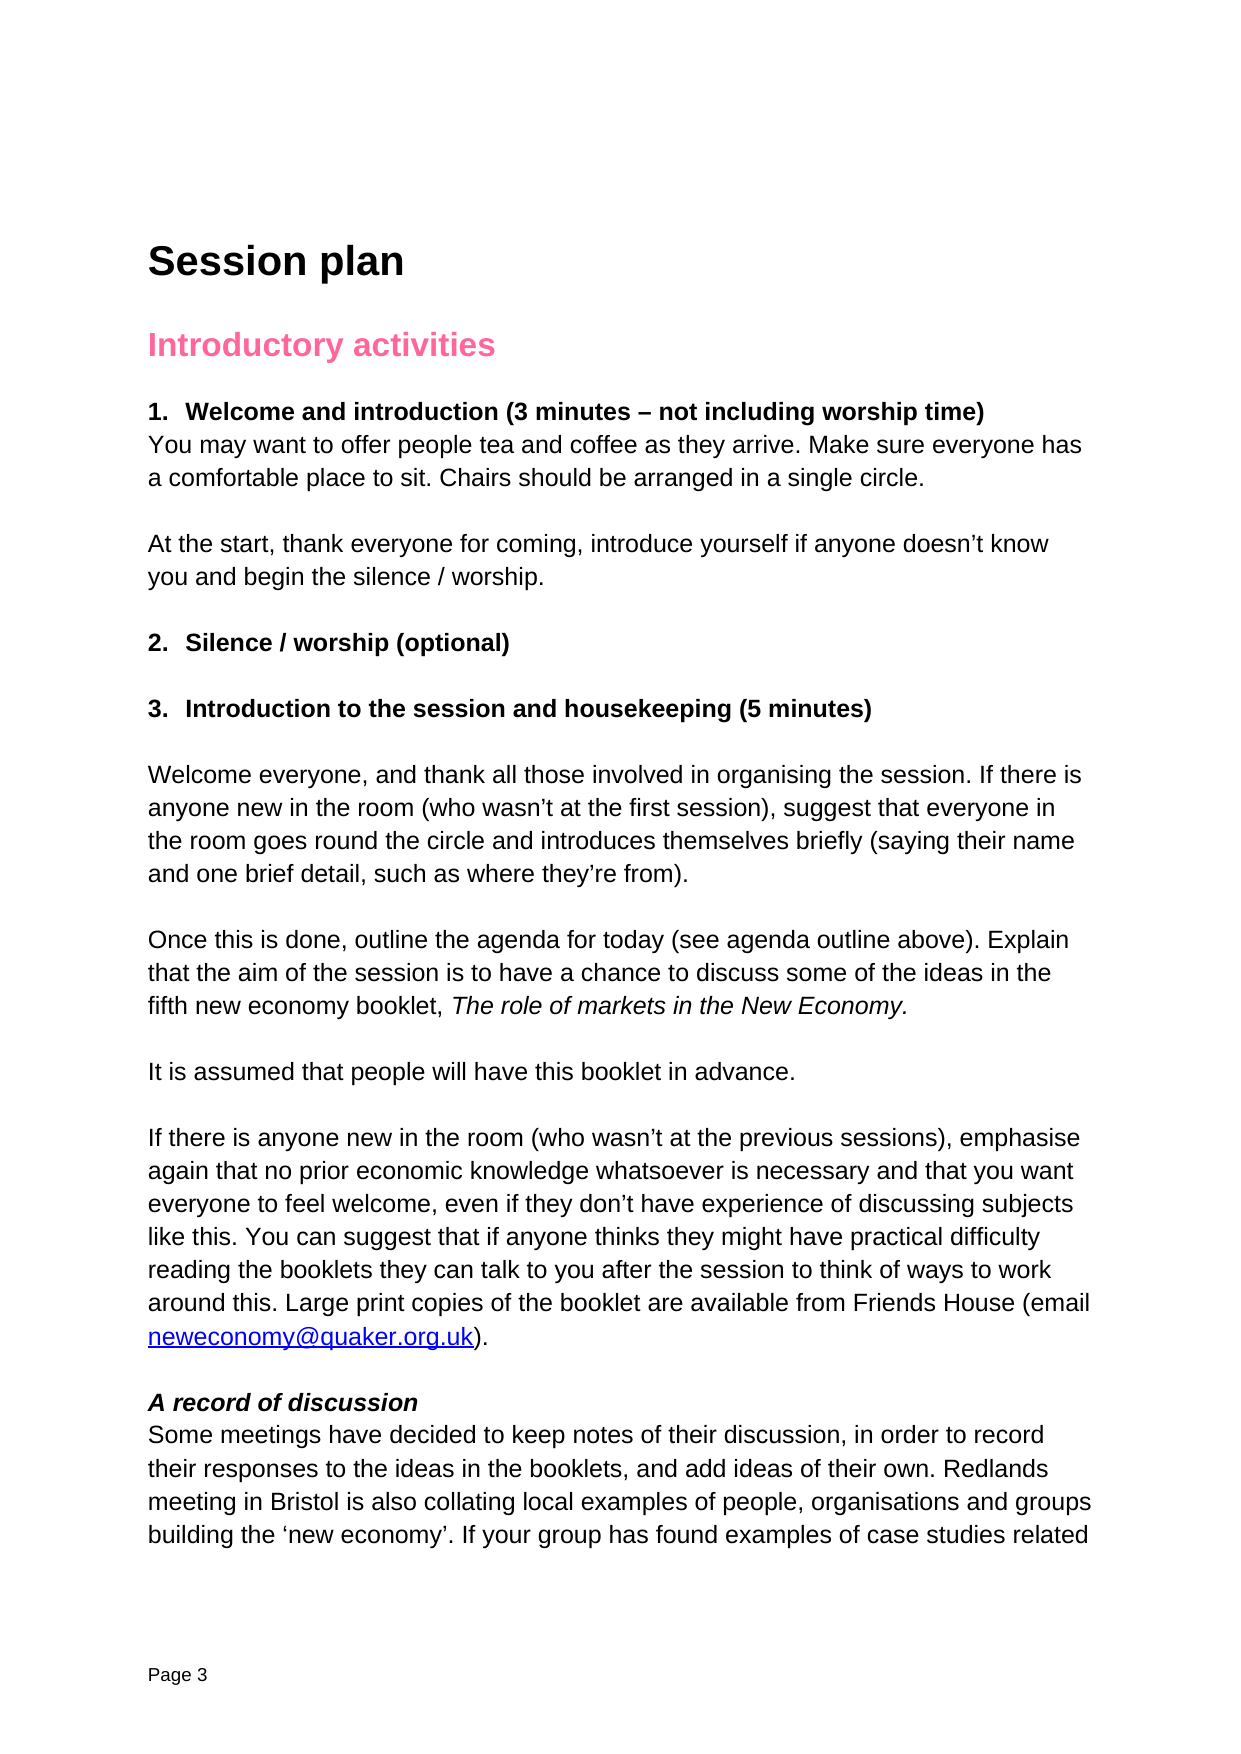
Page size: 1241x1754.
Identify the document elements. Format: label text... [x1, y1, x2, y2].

text If there is anyone new in the room (who wasn’t at the previous sessions), emphasise again that no prior economic knowledge whatsoever is necessary and that you want everyone to feel welcome, even if they don’t have experience of discussing subjects like this. You can suggest that if anyone thinks they might have practical difficulty reading the booklets they can talk to you after the session to think of ways to work around this. Large print copies of the booklet are available from Friends House (email neweconomy@quaker.org.uk). [148, 1123, 1094, 1350]
text At the start, thank everyone for coming, introduce yourself if anyone doesn’t know you and begin the silence / worship. [148, 529, 1094, 591]
text You may want to offer people tea and coffee as they arrive. Make sure everyone has a comfortable place to sit. Chairs should be arranged in a single circle. [148, 430, 1094, 492]
text Introductory activities [148, 325, 1094, 364]
subtitle Session plan [148, 236, 1094, 284]
list Silence / worship (optional) [148, 628, 1094, 657]
text Welcome everyone, and thank all those involved in organising the session. If there is anyone new in the room (who wasn’t at the first session), suggest that everyone in the room goes round the circle and introduces themselves briefly (saying their name and one brief detail, such as where they’re from). [148, 760, 1094, 888]
text A record of discussion [148, 1387, 1094, 1416]
text It is assumed that people will have this booklet in advance. [148, 1057, 1094, 1086]
list Welcome and introduction (3 minutes – not including worship time) [148, 397, 1094, 426]
text Once this is done, outline the agenda for today (see agenda outline above). Explain that the aim of the session is to have a chance to discuss some of the ideas in the fifth new economy booklet, The role of markets in the New Economy. [148, 925, 1094, 1020]
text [148, 1421, 1094, 1548]
list Introduction to the session and housekeeping (5 minutes) [148, 694, 1094, 723]
